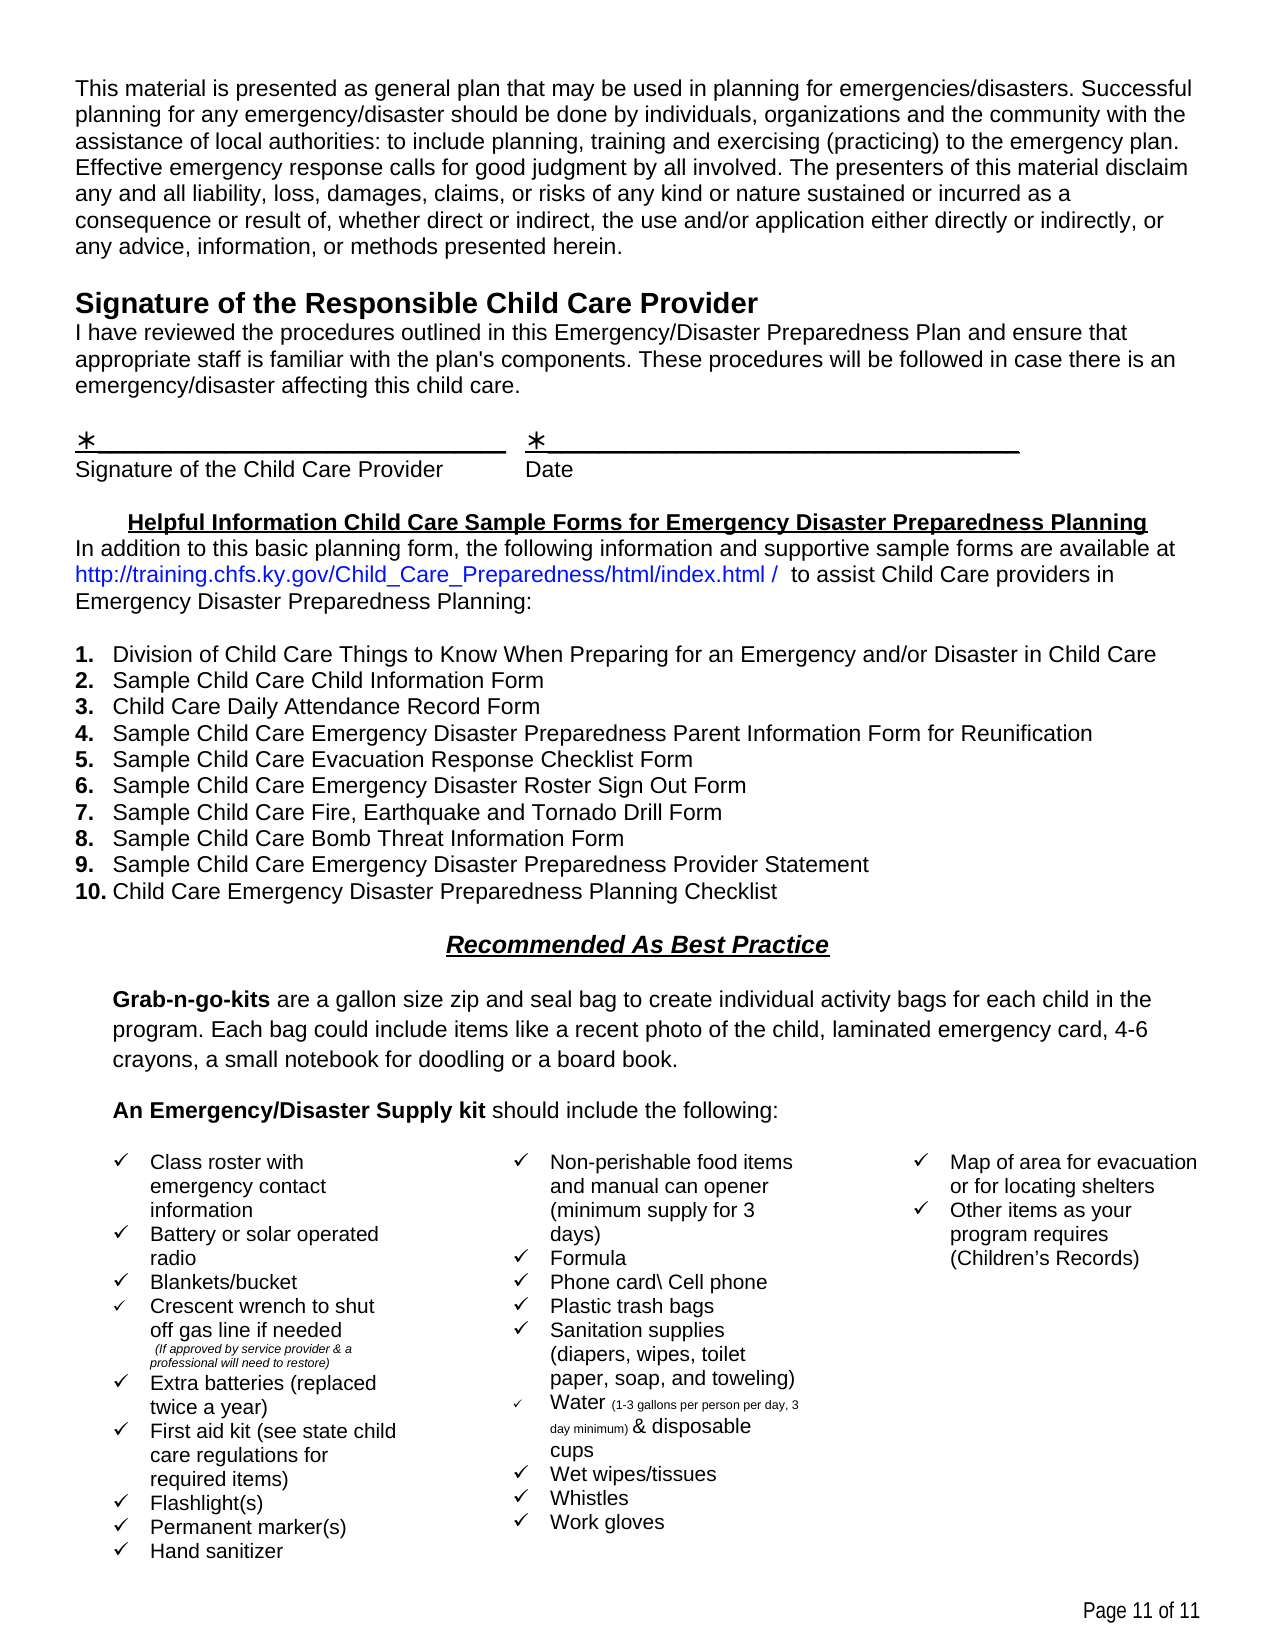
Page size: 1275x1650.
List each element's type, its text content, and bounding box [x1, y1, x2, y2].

list Sample Child Care Emergency Disaster Preparedness Provider Statement [75, 851, 1200, 878]
list Sanitation supplies (diapers, wipes, toilet paper, soap, and toweling) [512, 1318, 800, 1390]
list Water (1-3 gallons per person per day, 3 day minimum) & disposable cups [512, 1390, 800, 1462]
list Sample Child Care Emergency Disaster Preparedness Parent Information Form for Reunification [75, 719, 1200, 746]
list Permanent marker(s) [112, 1514, 400, 1538]
text (If approved by service provider & a professional will need to restore) [150, 1342, 400, 1370]
list Sample Child Care Bomb Threat Information Form [75, 825, 1200, 851]
list Flashlight(s) [112, 1490, 400, 1514]
text ＊________________________________ ＊_____________________________________ [75, 425, 1200, 456]
text Helpful Information Child Care Sample Forms for Emergency Disaster Preparedness Planning [75, 509, 1200, 535]
list Crescent wrench to shut off gas line if needed [112, 1294, 400, 1342]
list Plastic trash bags [512, 1294, 800, 1318]
list Sample Child Care Child Information Form [75, 667, 1200, 693]
text This material is presented as general plan that may be used in planning for emergencies/disasters. Successful planning for any emergency/disaster should be done by individuals, organizations and the community with the assistance of local authorities: to include planning, training and exercising (practicing) to the emergency plan. Effective emergency response calls for good judgment by all involved. The presenters of this material disclaim any and all liability, loss, damages, claims, or risks of any kind or nature sustained or incurred as a consequence or result of, whether direct or indirect, the use and/or application either directly or indirectly, or any advice, information, or methods presented herein. [75, 75, 1200, 259]
list Class roster with emergency contact information [112, 1150, 400, 1222]
list Formula [512, 1246, 800, 1270]
text In addition to this basic planning form, the following information and supportive sample forms are available at http://training.chfs.ky.gov/Child_Care_Preparedness/html/index.html / to assist Child Care providers in Emergency Disaster Preparedness Planning: [75, 535, 1200, 614]
list Division of Child Care Things to Know When Preparing for an Emergency and/or Disaster in Child Care [75, 641, 1200, 667]
list Sample Child Care Emergency Disaster Roster Sign Out Form [75, 772, 1200, 799]
list Work gloves [512, 1510, 800, 1534]
text I have reviewed the procedures outlined in this Emergency/Disaster Preparedness Plan and ensure that appropriate staff is familiar with the plan's components. These procedures will be followed in case there is an emergency/disaster affecting this child care. [75, 319, 1200, 398]
text An Emergency/Disaster Supply kit should include the following: [75, 1097, 1200, 1123]
text Recommended As Best Practice [75, 930, 1200, 959]
list Child Care Daily Attendance Record Form [75, 693, 1200, 719]
list Whistles [512, 1486, 800, 1510]
text Signature of the Responsible Child Care Provider [75, 286, 1200, 319]
list Sample Child Care Evacuation Response Checklist Form [75, 746, 1200, 772]
list Other items as your program requires (Children’s Records) [912, 1198, 1200, 1270]
list Phone card\ Cell phone [512, 1270, 800, 1294]
list Child Care Emergency Disaster Preparedness Planning Checklist [75, 878, 1200, 904]
text Signature of the Child Care Provider Date [75, 456, 1200, 482]
list Map of area for evacuation or for locating shelters [912, 1150, 1200, 1198]
list Battery or solar operated radio [112, 1222, 400, 1270]
list Extra batteries (replaced twice a year) [112, 1370, 400, 1418]
list Sample Child Care Fire, Earthquake and Tornado Drill Form [75, 799, 1200, 825]
list Wet wipes/tissues [512, 1462, 800, 1486]
list First aid kit (see state child care regulations for required items) [112, 1418, 400, 1490]
list Blankets/bucket [112, 1270, 400, 1294]
list Hand sanitizer [112, 1538, 400, 1563]
list Non-perishable food items and manual can opener (minimum supply for 3 days) [512, 1150, 800, 1246]
list Grab-n-go-kits are a gallon size zip and seal bag to create individual activity bags for each child in the program. Each bag could include items like a recent photo of the child, laminated emergency card, 4-6 crayons, a small notebook for doodling or a board book. [112, 986, 1200, 1072]
